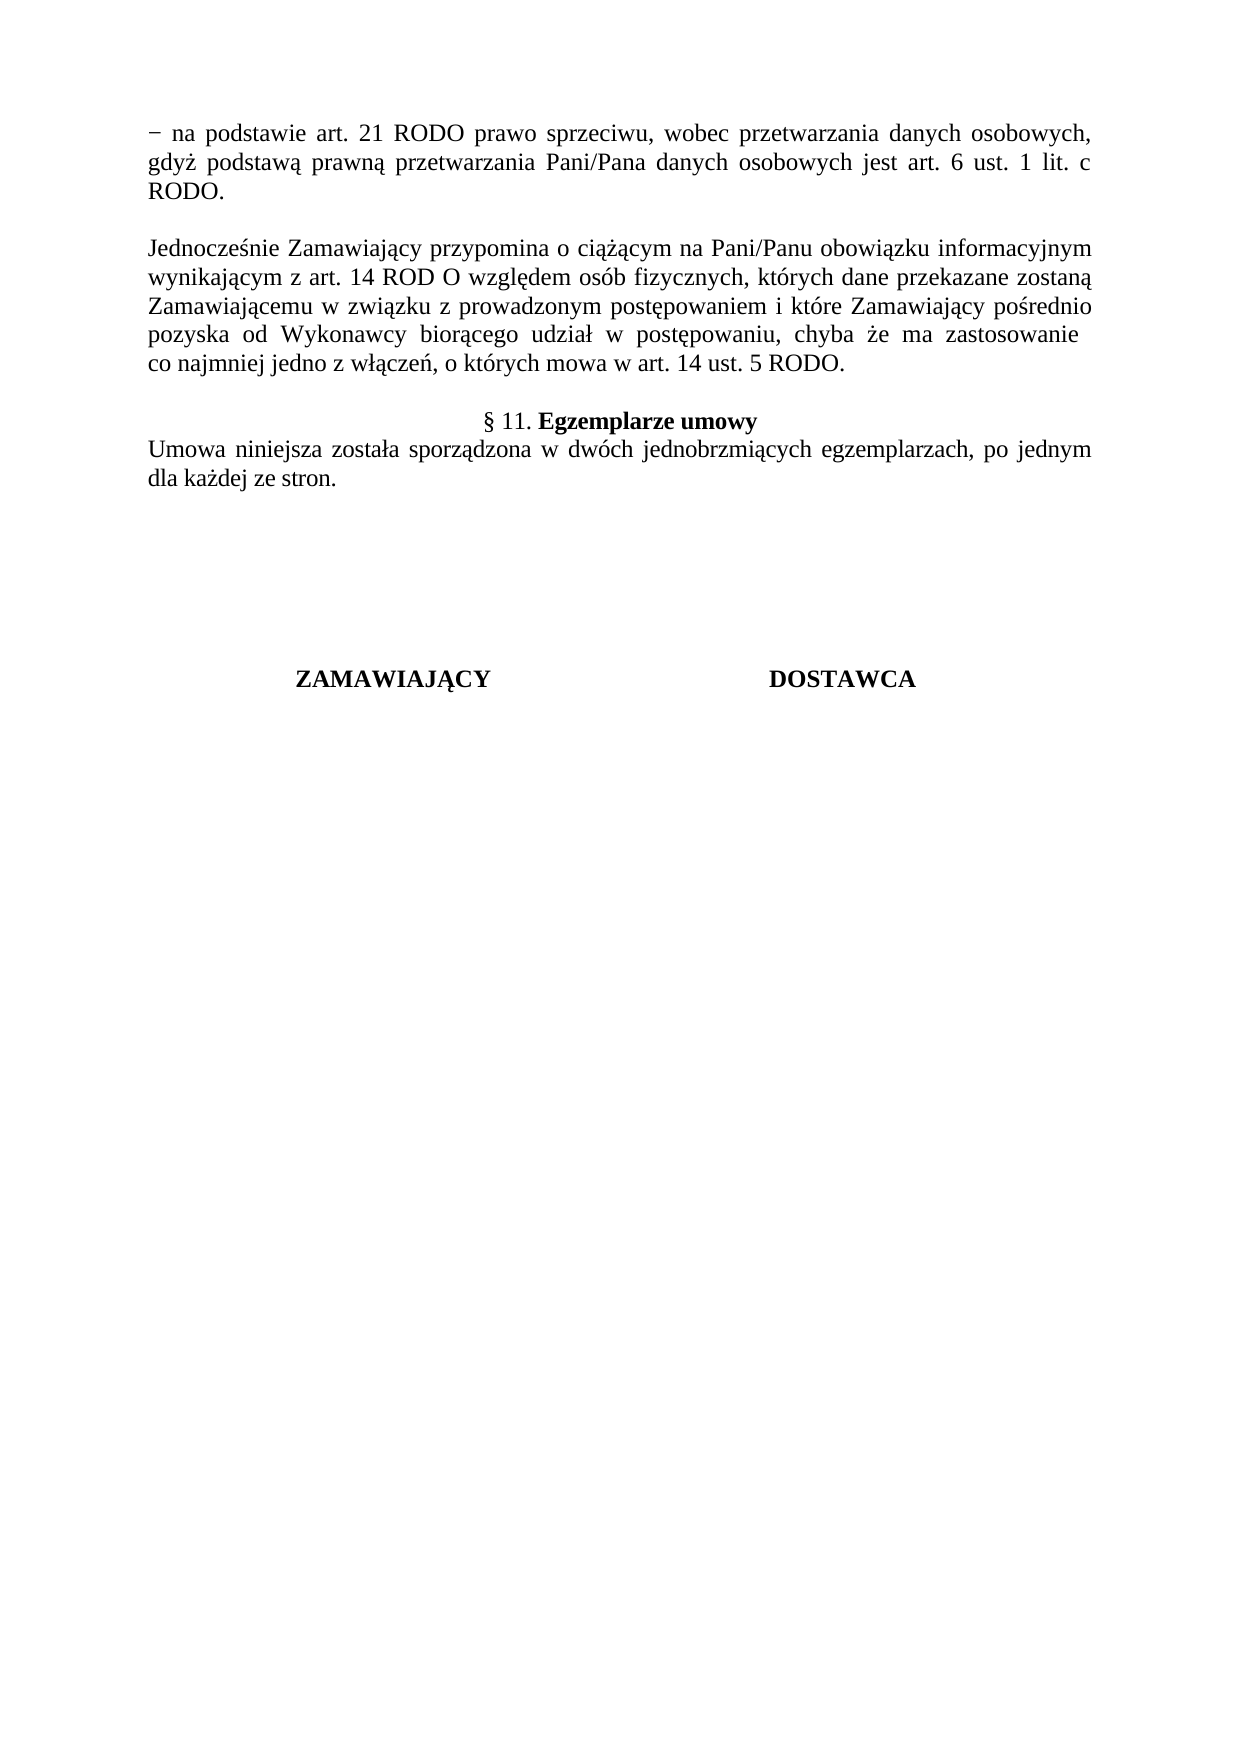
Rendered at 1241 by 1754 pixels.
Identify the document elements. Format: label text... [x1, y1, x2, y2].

text Jednocześnie Zamawiający przypomina o ciążącym na Pani/Panu obowiązku informacyjnym wynikającym z art. 14 ROD O względem osób fizycznych, których dane przekazane zostaną Zamawiającemu w związku z prowadzonym postępowaniem i które Zamawiający pośrednio pozyska od Wykonawcy biorącego udział w postępowaniu, chyba że ma zastosowanie co najmniej jedno z włączeń, o których mowa w art. 14 ust. 5 RODO. [148, 233, 1093, 377]
text Umowa niniejsza została sporządzona w dwóch jednobrzmiących egzemplarzach, po jednym dla każdej ze stron. [148, 434, 1093, 492]
text − na podstawie art. 21 RODO prawo sprzeciwu, wobec przetwarzania danych osobowych, gdyż podstawą prawną przetwarzania Pani/Pana danych osobowych jest art. 6 ust. 1 lit. c RODO. [148, 118, 1093, 204]
text ZAMAWIAJĄCY DOSTAWCA [295, 664, 1093, 693]
text § 11. Egzemplarze umowy [148, 406, 1093, 434]
